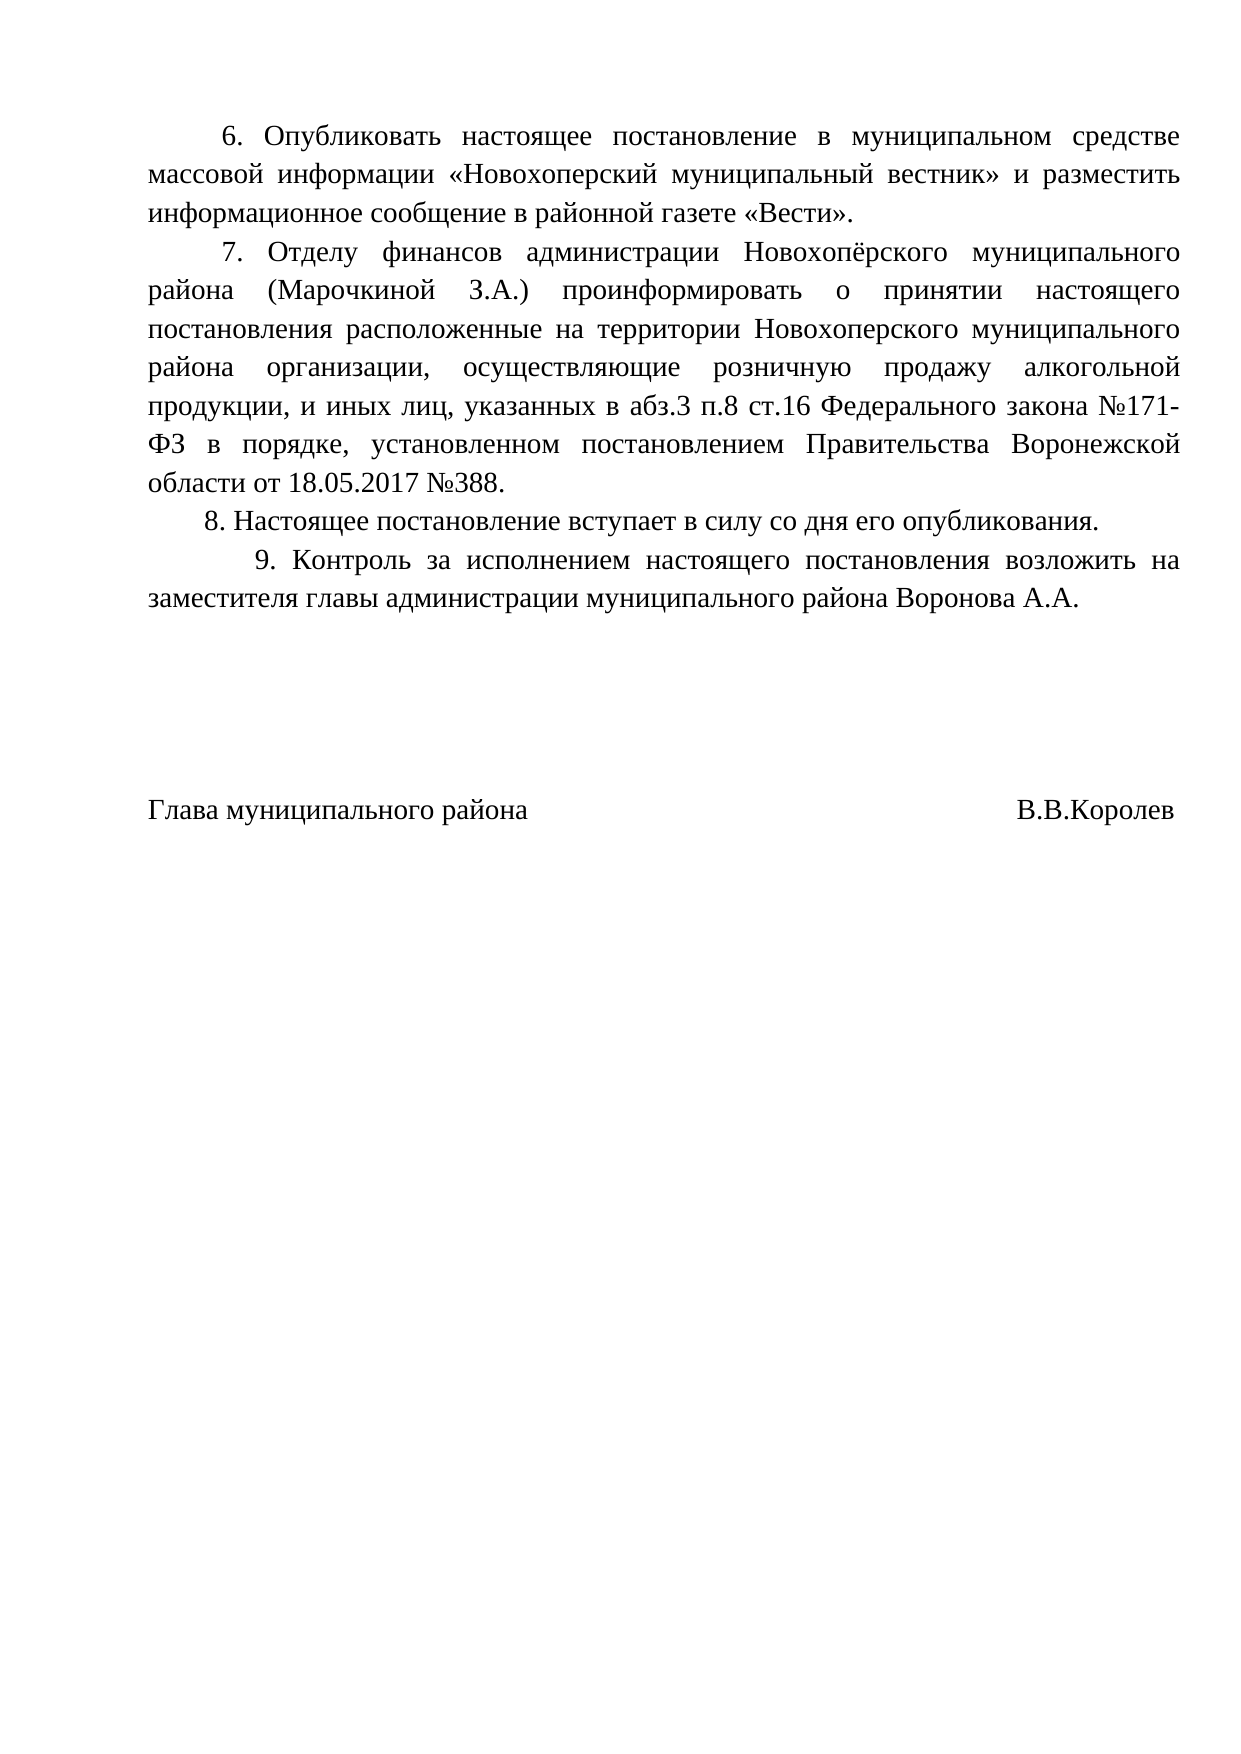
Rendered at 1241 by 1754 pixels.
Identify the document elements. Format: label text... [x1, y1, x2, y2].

text 9. Контроль за исполнением настоящего постановления возложить на заместителя главы администрации муниципального района Воронова А.А. [148, 542, 1181, 614]
text 7. Отделу финансов администрации Новохопёрского муниципального района (Марочкиной З.А.) проинформировать о принятии настоящего постановления расположенные на территории Новохоперского муниципального района организации, осуществляющие розничную продажу алкогольной продукции, и иных лиц, указанных в абз.3 п.8 ст.16 Федерального закона №171-ФЗ в порядке, установленном постановлением Правительства Воронежской области от 18.05.2017 №388. [148, 234, 1181, 498]
text 6. Опубликовать настоящее постановление в муниципальном средстве массовой информации «Новохоперский муниципальный вестник» и разместить информационное сообщение в районной газете «Вести». [148, 118, 1181, 229]
text 8. Настоящее постановление вступает в силу со дня его опубликования. [148, 503, 1181, 537]
text Глава муниципального района В.В.Королев [148, 792, 1181, 825]
